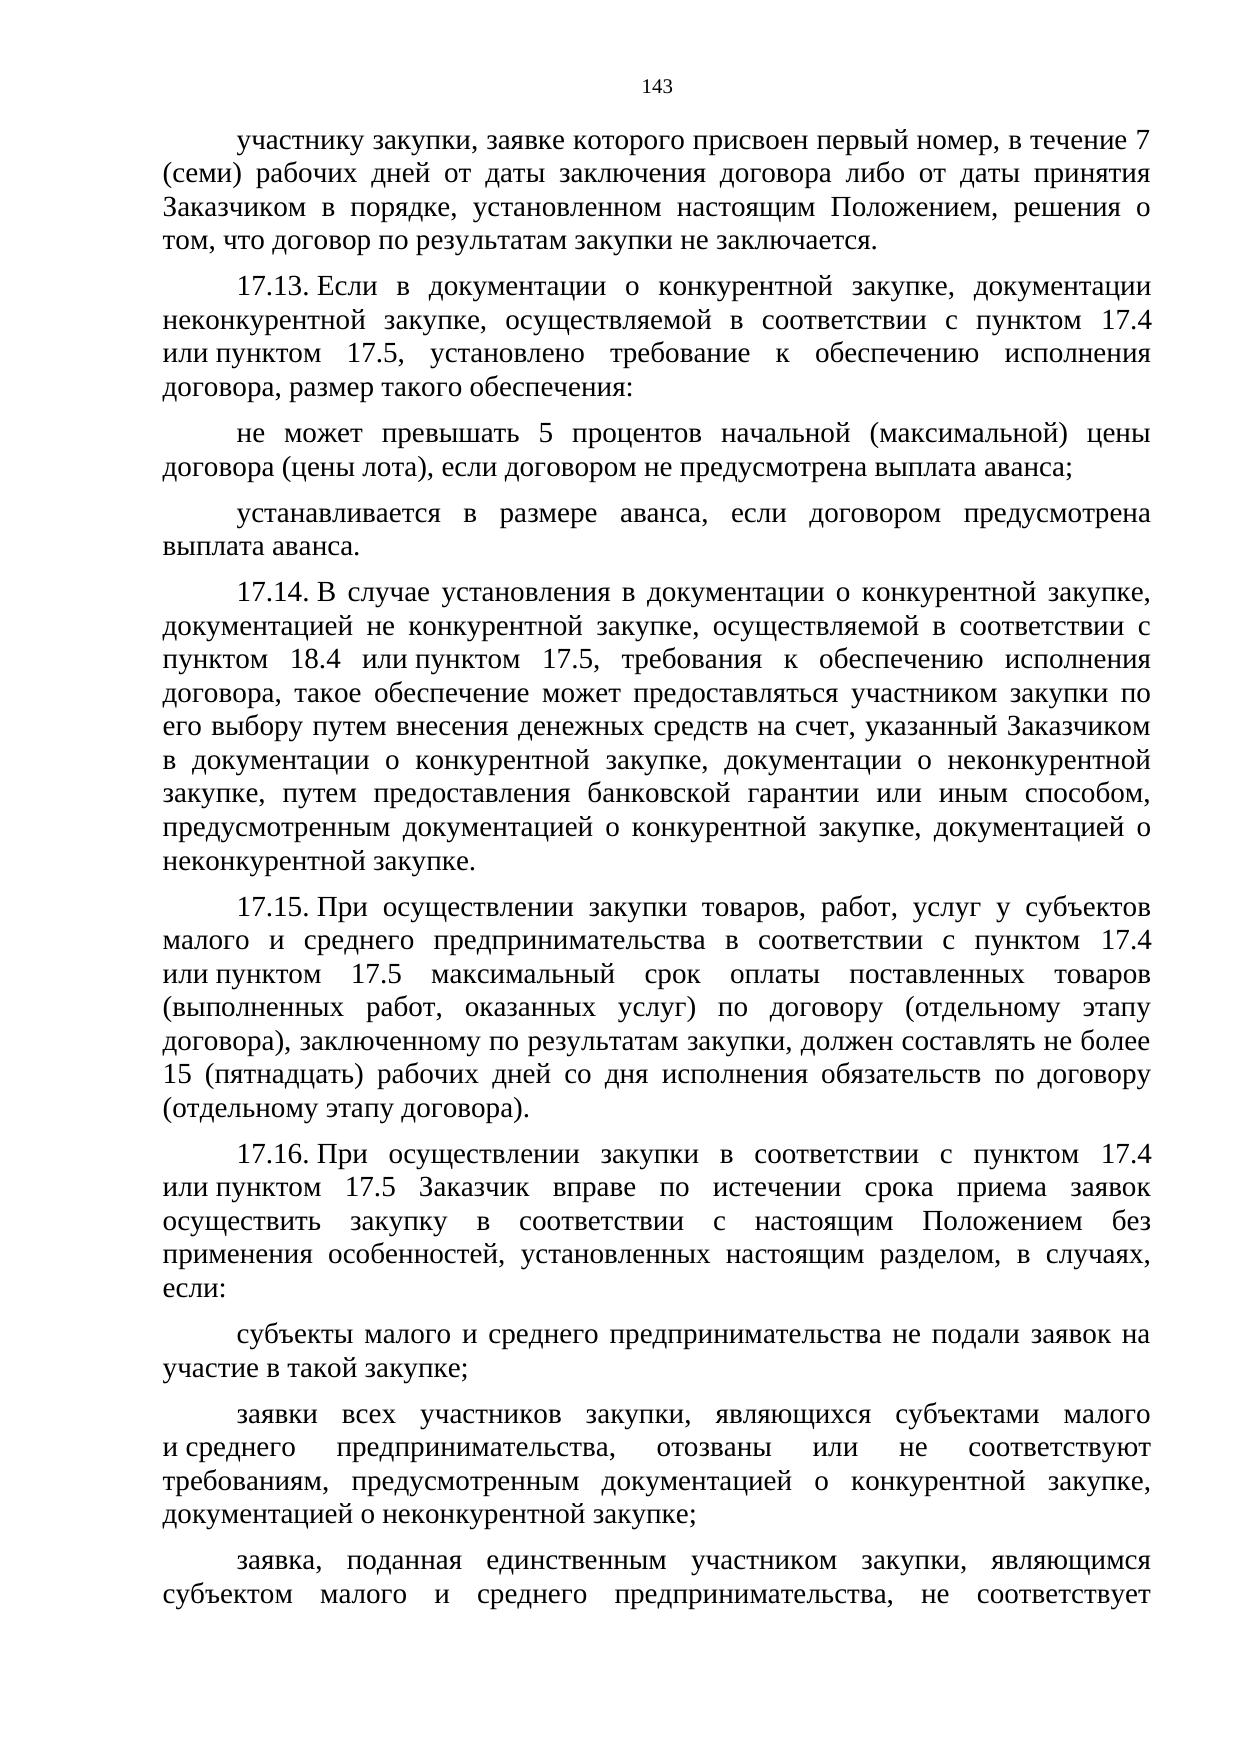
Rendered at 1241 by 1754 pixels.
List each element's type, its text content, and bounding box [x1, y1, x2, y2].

text устанавливается в размере аванса, если договором предусмотрена выплата аванса. [162, 495, 1152, 562]
text не может превышать 5 процентов начальной (максимальной) цены договора (цены лота), если договором не предусмотрена выплата аванса; [162, 415, 1152, 482]
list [162, 1542, 1152, 1609]
list При осуществлении закупки товаров, работ, услуг у субъектов малого и среднего предпринимательства в соответствии с пунктом 17.4 или пунктом 17.5 максимальный срок оплаты поставленных товаров (выполненных работ, оказанных услуг) по договору (отдельному этапу договора), заключенному по результатам закупки, должен составлять не более 15 (пятнадцать) рабочих дней со дня исполнения обязательств по договору (отдельному этапу договора). [162, 889, 1152, 1123]
list заявки всех участников закупки, являющихся субъектами малого и среднего предпринимательства, отозваны или не соответствуют требованиям, предусмотренным документацией о конкурентной закупке, документацией о неконкурентной закупке; [162, 1396, 1152, 1530]
text участнику закупки, заявке которого присвоен первый номер, в течение 7 (семи) рабочих дней от даты заключения договора либо от даты принятия Заказчиком в порядке, установленном настоящим Положением, решения о том, что договор по результатам закупки не заключается. [162, 122, 1152, 256]
list Если в документации о конкурентной закупке, документации неконкурентной закупке, осуществляемой в соответствии с пунктом 17.4 или пунктом 17.5, установлено требование к обеспечению исполнения договора, размер такого обеспечения: [162, 268, 1152, 403]
list субъекты малого и среднего предпринимательства не подали заявок на участие в такой закупке; [162, 1316, 1152, 1383]
list В случае установления в документации о конкурентной закупке, документацией не конкурентной закупке, осуществляемой в соответствии с пунктом 18.4 или пунктом 17.5, требования к обеспечению исполнения договора, такое обеспечение может предоставляться участником закупки по его выбору путем внесения денежных средств на счет, указанный Заказчиком в документации о конкурентной закупке, документации о неконкурентной закупке, путем предоставления банковской гарантии или иным способом, предусмотренным документацией о конкурентной закупке, документацией о неконкурентной закупке. [162, 574, 1152, 876]
list При осуществлении закупки в соответствии с пунктом 17.4 или пунктом 17.5 Заказчик вправе по истечении срока приема заявок осуществить закупку в соответствии с настоящим Положением без применения особенностей, установленных настоящим разделом, в случаях, если: [162, 1136, 1152, 1304]
